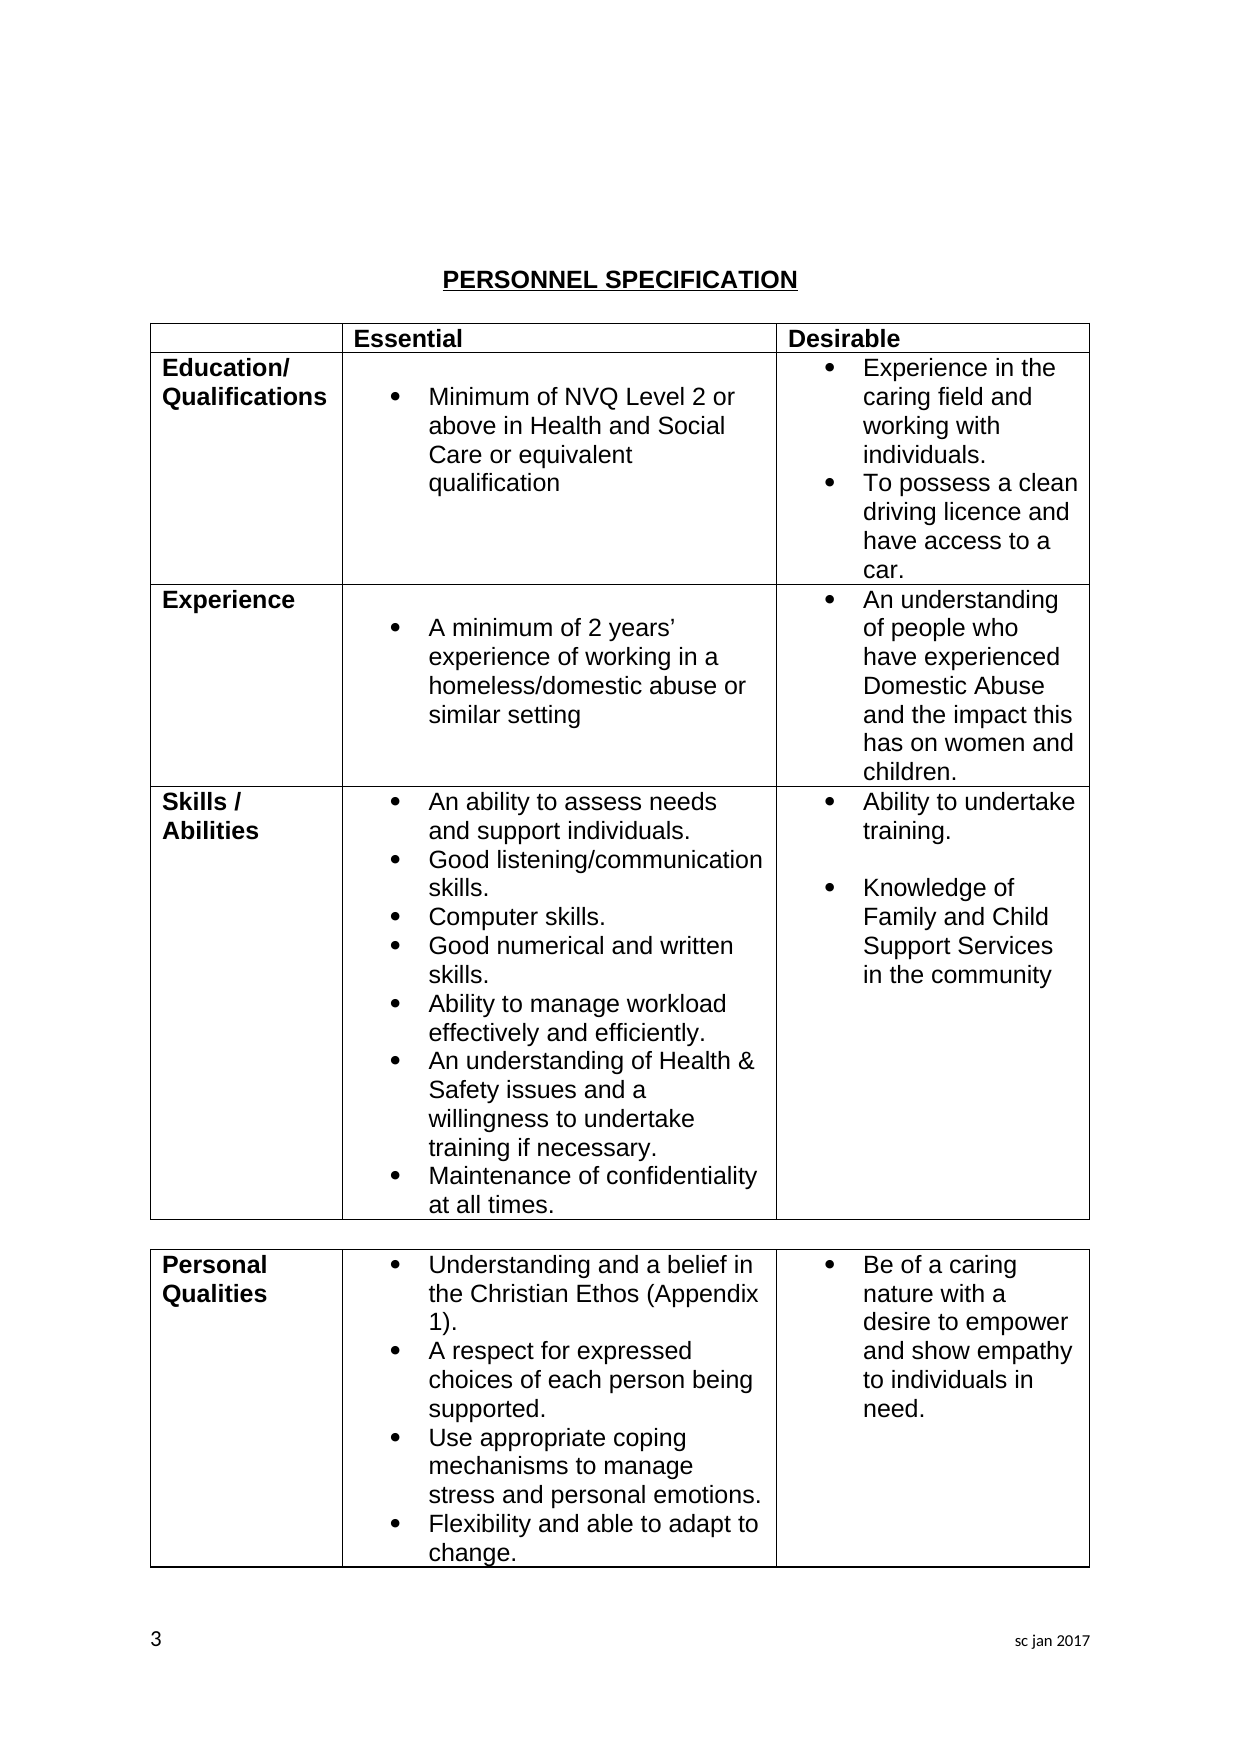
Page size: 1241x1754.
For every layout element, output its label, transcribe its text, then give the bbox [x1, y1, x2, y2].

table_cell Minimum of NVQ Level 2 or above in Health and Social Care or equivalent qualification [343, 353, 776, 583]
table_cell Education/ Qualifications [151, 353, 342, 583]
table_cell Ability to undertake training. Knowledge of Family and Child Support Services in the community [777, 787, 1089, 1219]
table_header [151, 324, 342, 352]
table_cell An ability to assess needs and support individuals. Good listening/communication skills. Computer skills. Good numerical and written skills. Ability to manage workload effectively and efficiently. An understanding of Health & Safety issues and a willingness to undertake training if necessary. Maintenance of confidentiality at all times. [343, 787, 776, 1219]
table_cell Experience [151, 585, 342, 786]
table_header Be of a caring nature with a desire to empower and show empathy to individuals in need. [777, 1250, 1089, 1566]
table_cell A minimum of 2 years’ experience of working in a homeless/domestic abuse or similar setting [343, 585, 776, 786]
table_cell Skills / Abilities [151, 787, 342, 1219]
table_header Desirable [777, 324, 1089, 352]
text PERSONNEL SPECIFICATION [150, 265, 1090, 294]
table_cell An understanding of people who have experienced Domestic Abuse and the impact this has on women and children. [777, 585, 1089, 786]
table_cell Experience in the caring field and working with individuals. To possess a clean driving licence and have access to a car. [777, 353, 1089, 583]
table_header Personal Qualities [151, 1250, 342, 1566]
table_header Understanding and a belief in the Christian Ethos (Appendix 1). A respect for expressed choices of each person being supported. Use appropriate coping mechanisms to manage stress and personal emotions. Flexibility and able to adapt to change. [343, 1250, 776, 1566]
table_header Essential [343, 324, 776, 352]
